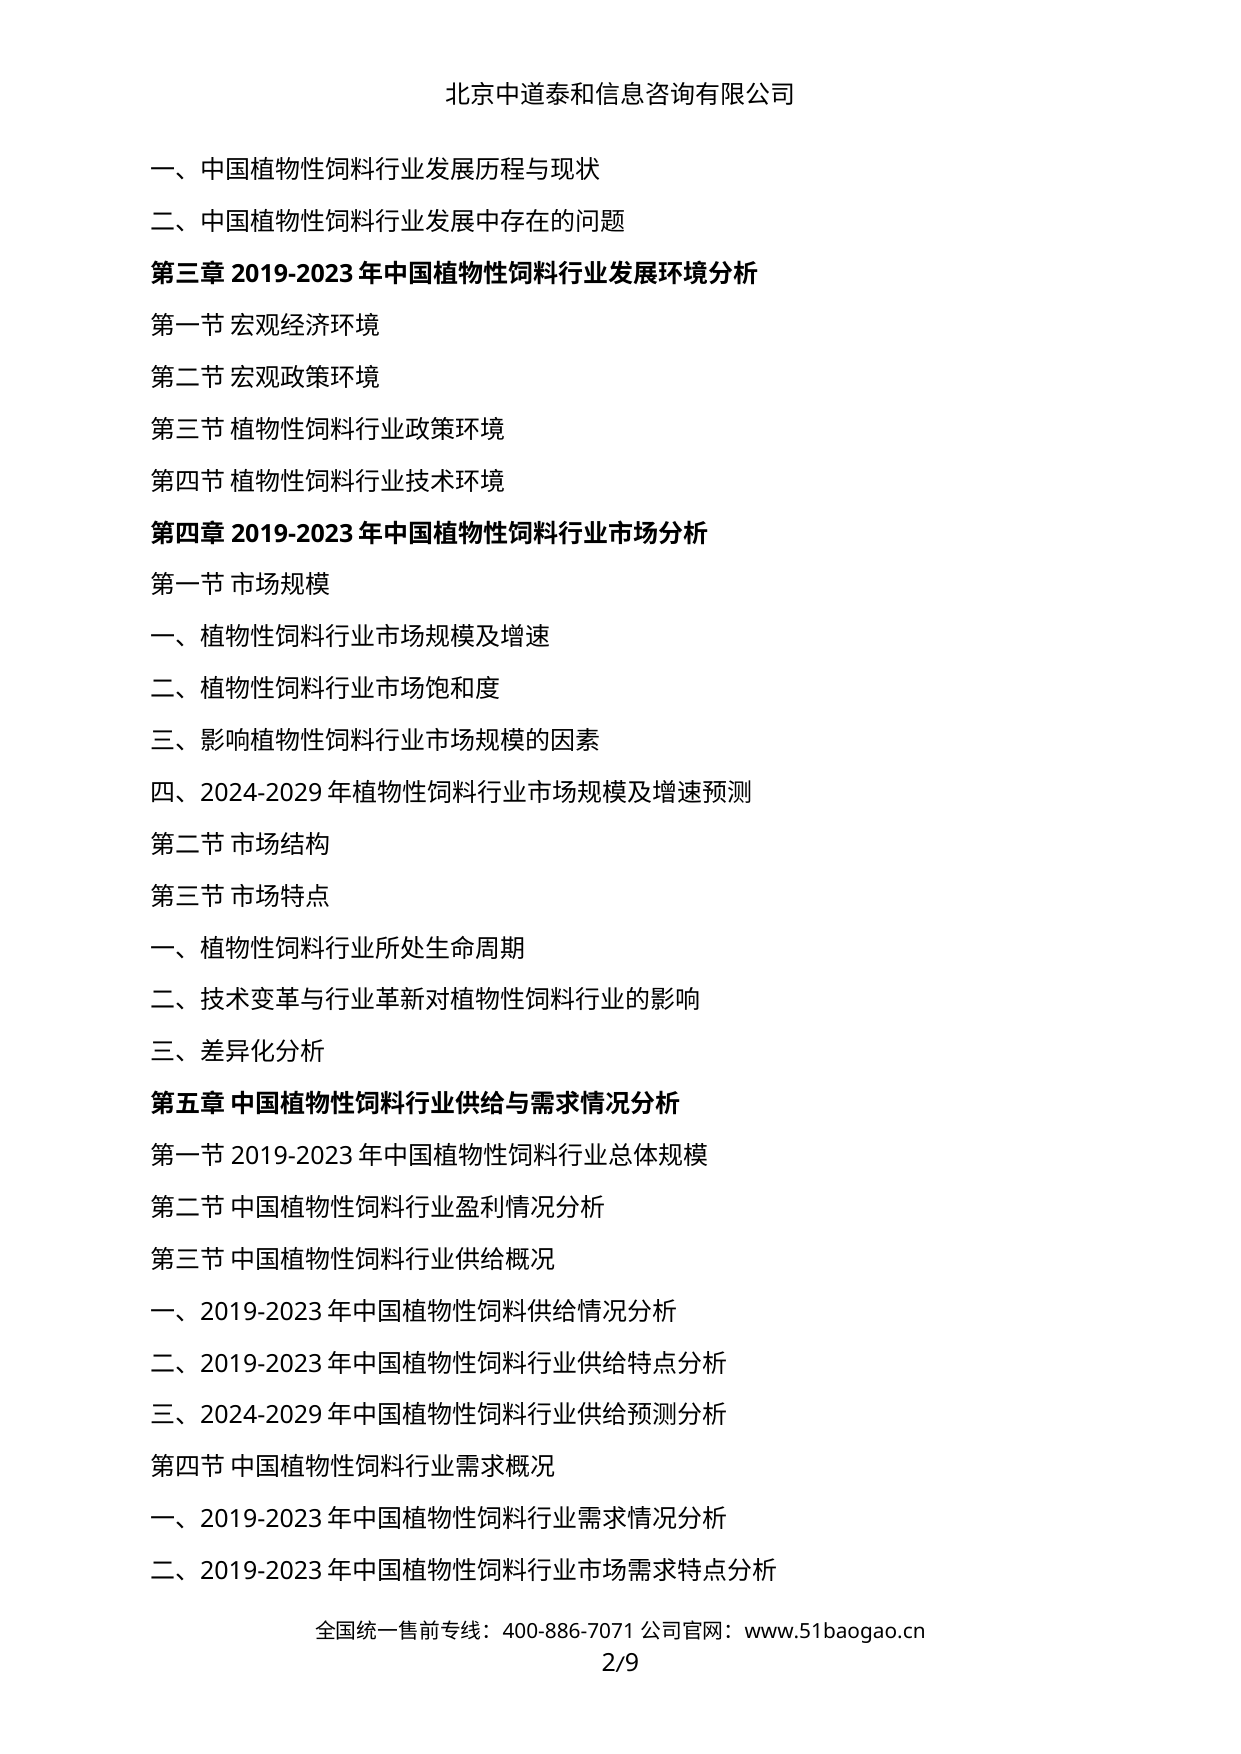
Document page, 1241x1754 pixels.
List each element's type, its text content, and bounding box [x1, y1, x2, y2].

text 第一节 宏观经济环境 [150, 306, 1090, 342]
text 三、差异化分析 [150, 1032, 1090, 1068]
text 第四节 植物性饲料行业技术环境 [150, 461, 1090, 497]
text 一、中国植物性饲料行业发展历程与现状 [150, 150, 1090, 186]
text 二、2019-2023年中国植物性饲料行业供给特点分析 [150, 1343, 1090, 1379]
text 二、中国植物性饲料行业发展中存在的问题 [150, 202, 1090, 238]
text 第二节 中国植物性饲料行业盈利情况分析 [150, 1187, 1090, 1224]
text 第四节 中国植物性饲料行业需求概况 [150, 1447, 1090, 1483]
text 第一节 2019-2023年中国植物性饲料行业总体规模 [150, 1136, 1090, 1172]
text 一、2019-2023年中国植物性饲料供给情况分析 [150, 1291, 1090, 1327]
text 第三节 中国植物性饲料行业供给概况 [150, 1239, 1090, 1276]
text 三、2024-2029年中国植物性饲料行业供给预测分析 [150, 1395, 1090, 1431]
text 第三节 市场特点 [150, 876, 1090, 912]
text 二、植物性饲料行业市场饱和度 [150, 669, 1090, 705]
text 第二节 宏观政策环境 [150, 357, 1090, 394]
text 第一节 市场规模 [150, 565, 1090, 601]
text 一、植物性饲料行业所处生命周期 [150, 928, 1090, 964]
text 二、2019-2023年中国植物性饲料行业市场需求特点分析 [150, 1551, 1090, 1587]
text 一、2019-2023年中国植物性饲料行业需求情况分析 [150, 1499, 1090, 1535]
text 第五章 中国植物性饲料行业供给与需求情况分析 [150, 1084, 1090, 1120]
text 二、技术变革与行业革新对植物性饲料行业的影响 [150, 980, 1090, 1016]
text 四、2024-2029年植物性饲料行业市场规模及增速预测 [150, 772, 1090, 809]
text 第四章 2019-2023年中国植物性饲料行业市场分析 [150, 513, 1090, 549]
text 第三章 2019-2023年中国植物性饲料行业发展环境分析 [150, 254, 1090, 290]
text 第三节 植物性饲料行业政策环境 [150, 409, 1090, 446]
text 一、植物性饲料行业市场规模及增速 [150, 617, 1090, 653]
text 第二节 市场结构 [150, 824, 1090, 861]
text 三、影响植物性饲料行业市场规模的因素 [150, 721, 1090, 757]
